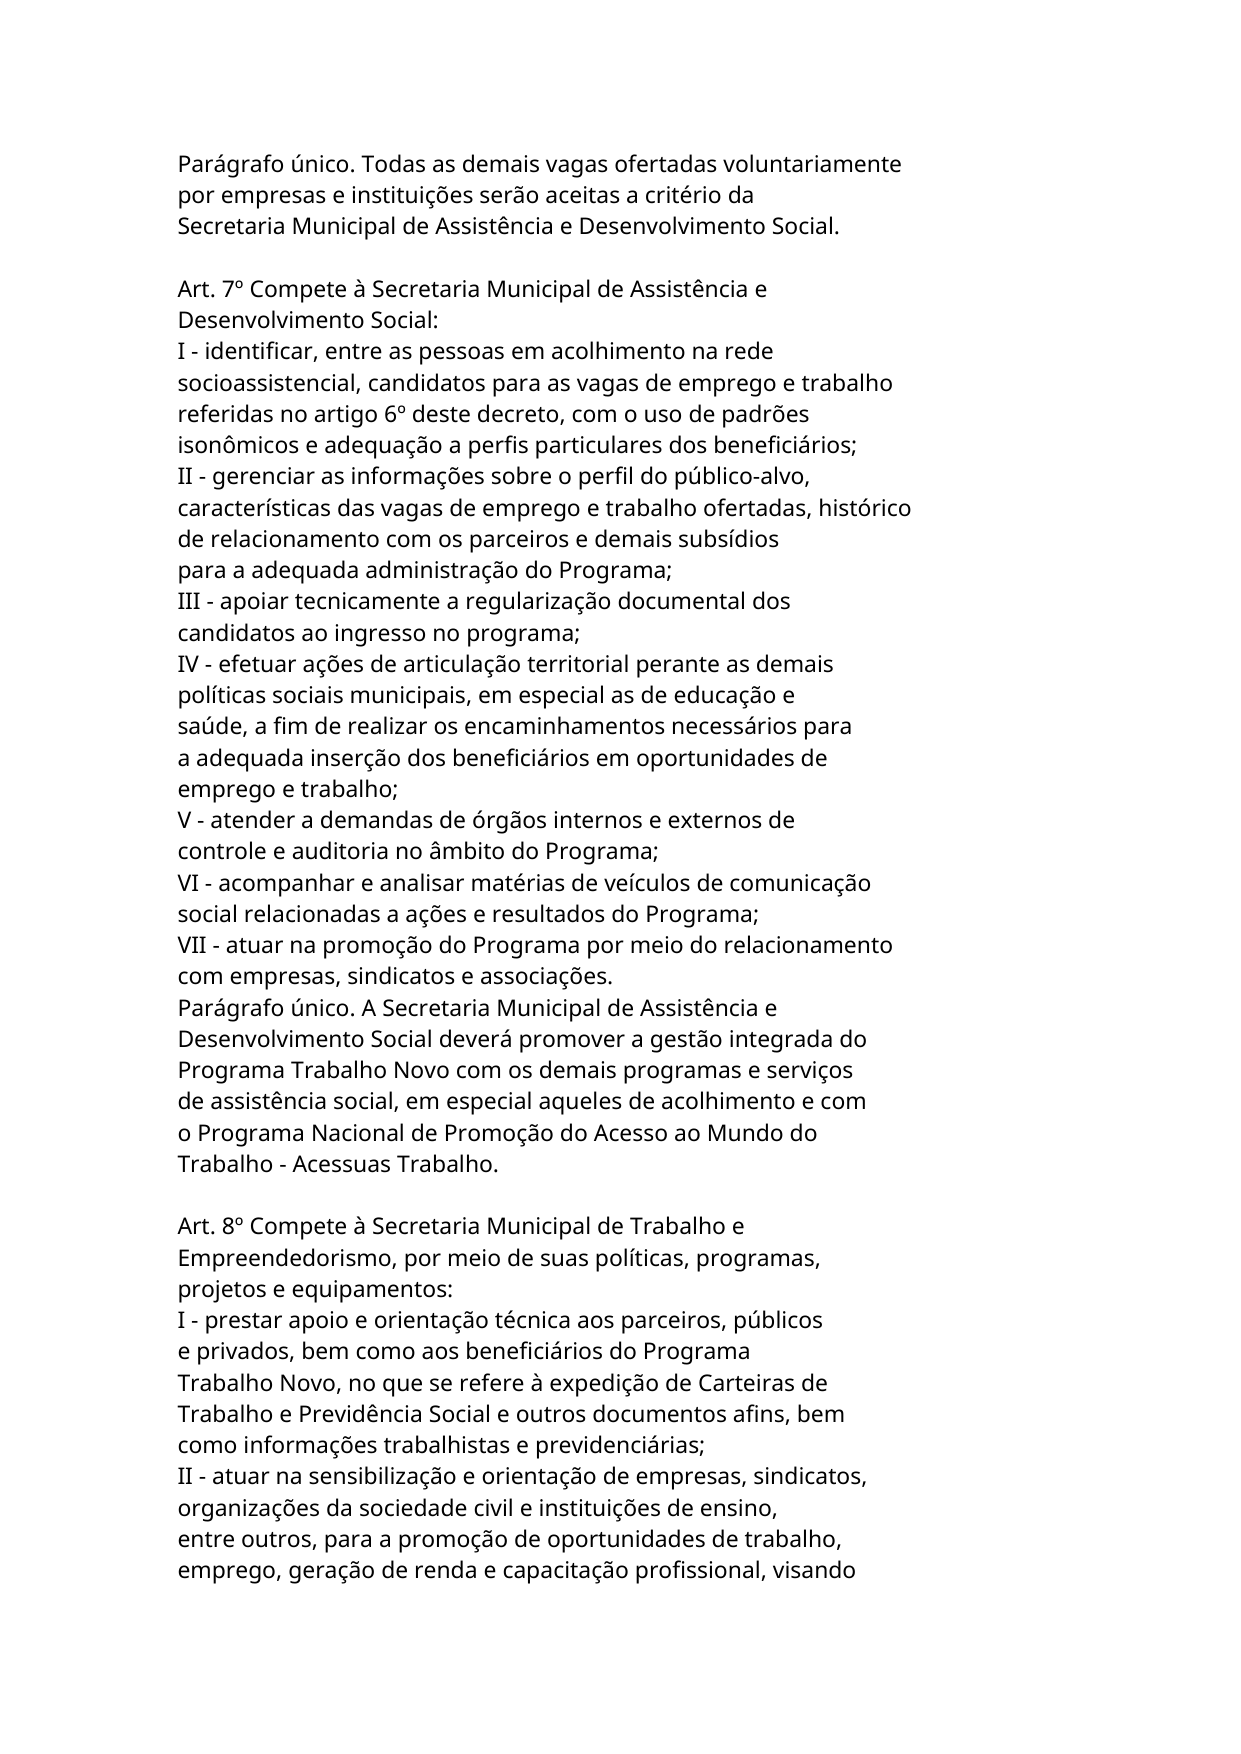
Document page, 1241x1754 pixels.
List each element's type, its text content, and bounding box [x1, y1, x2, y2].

text e privados, bem como aos beneficiários do Programa [177, 1335, 1063, 1366]
text por empresas e instituições serão aceitas a critério da [177, 179, 1063, 210]
text de assistência social, em especial aqueles de acolhimento e com [177, 1085, 1063, 1116]
text socioassistencial, candidatos para as vagas de emprego e trabalho [177, 366, 1063, 398]
text organizações da sociedade civil e instituições de ensino, [177, 1491, 1063, 1523]
text Desenvolvimento Social: [177, 304, 1063, 335]
text candidatos ao ingresso no programa; [177, 616, 1063, 648]
text VII - atuar na promoção do Programa por meio do relacionamento [177, 929, 1063, 960]
text como informações trabalhistas e previdenciárias; [177, 1429, 1063, 1460]
text características das vagas de emprego e trabalho ofertadas, histórico [177, 491, 1063, 523]
text entre outros, para a promoção de oportunidades de trabalho, [177, 1523, 1063, 1554]
text II - atuar na sensibilização e orientação de empresas, sindicatos, [177, 1460, 1063, 1491]
text I - identificar, entre as pessoas em acolhimento na rede [177, 335, 1063, 366]
text social relacionadas a ações e resultados do Programa; [177, 898, 1063, 929]
text saúde, a fim de realizar os encaminhamentos necessários para [177, 710, 1063, 741]
text referidas no artigo 6º deste decreto, com o uso de padrões [177, 398, 1063, 429]
text de relacionamento com os parceiros e demais subsídios [177, 523, 1063, 554]
text Parágrafo único. A Secretaria Municipal de Assistência e [177, 991, 1063, 1023]
text emprego, geração de renda e capacitação profissional, visando [177, 1554, 1063, 1585]
text projetos e equipamentos: [177, 1273, 1063, 1304]
text Trabalho e Previdência Social e outros documentos afins, bem [177, 1398, 1063, 1429]
text Desenvolvimento Social deverá promover a gestão integrada do [177, 1023, 1063, 1054]
text Art. 7º Compete à Secretaria Municipal de Assistência e [177, 273, 1063, 304]
text I - prestar apoio e orientação técnica aos parceiros, públicos [177, 1304, 1063, 1335]
text II - gerenciar as informações sobre o perfil do público-alvo, [177, 460, 1063, 491]
text Trabalho Novo, no que se refere à expedição de Carteiras de [177, 1366, 1063, 1398]
text Parágrafo único. Todas as demais vagas ofertadas voluntariamente [177, 148, 1063, 179]
text III - apoiar tecnicamente a regularização documental dos [177, 585, 1063, 616]
text com empresas, sindicatos e associações. [177, 960, 1063, 991]
text Programa Trabalho Novo com os demais programas e serviços [177, 1054, 1063, 1085]
text controle e auditoria no âmbito do Programa; [177, 835, 1063, 866]
text Art. 8º Compete à Secretaria Municipal de Trabalho e [177, 1210, 1063, 1241]
text IV - efetuar ações de articulação territorial perante as demais [177, 648, 1063, 679]
text isonômicos e adequação a perfis particulares dos beneficiários; [177, 429, 1063, 460]
text Trabalho - Acessuas Trabalho. [177, 1148, 1063, 1179]
text VI - acompanhar e analisar matérias de veículos de comunicação [177, 866, 1063, 898]
text políticas sociais municipais, em especial as de educação e [177, 679, 1063, 710]
text para a adequada administração do Programa; [177, 554, 1063, 585]
text emprego e trabalho; [177, 773, 1063, 804]
text Secretaria Municipal de Assistência e Desenvolvimento Social. [177, 210, 1063, 241]
text V - atender a demandas de órgãos internos e externos de [177, 804, 1063, 835]
text o Programa Nacional de Promoção do Acesso ao Mundo do [177, 1116, 1063, 1148]
text a adequada inserção dos beneficiários em oportunidades de [177, 741, 1063, 773]
text Empreendedorismo, por meio de suas políticas, programas, [177, 1241, 1063, 1273]
